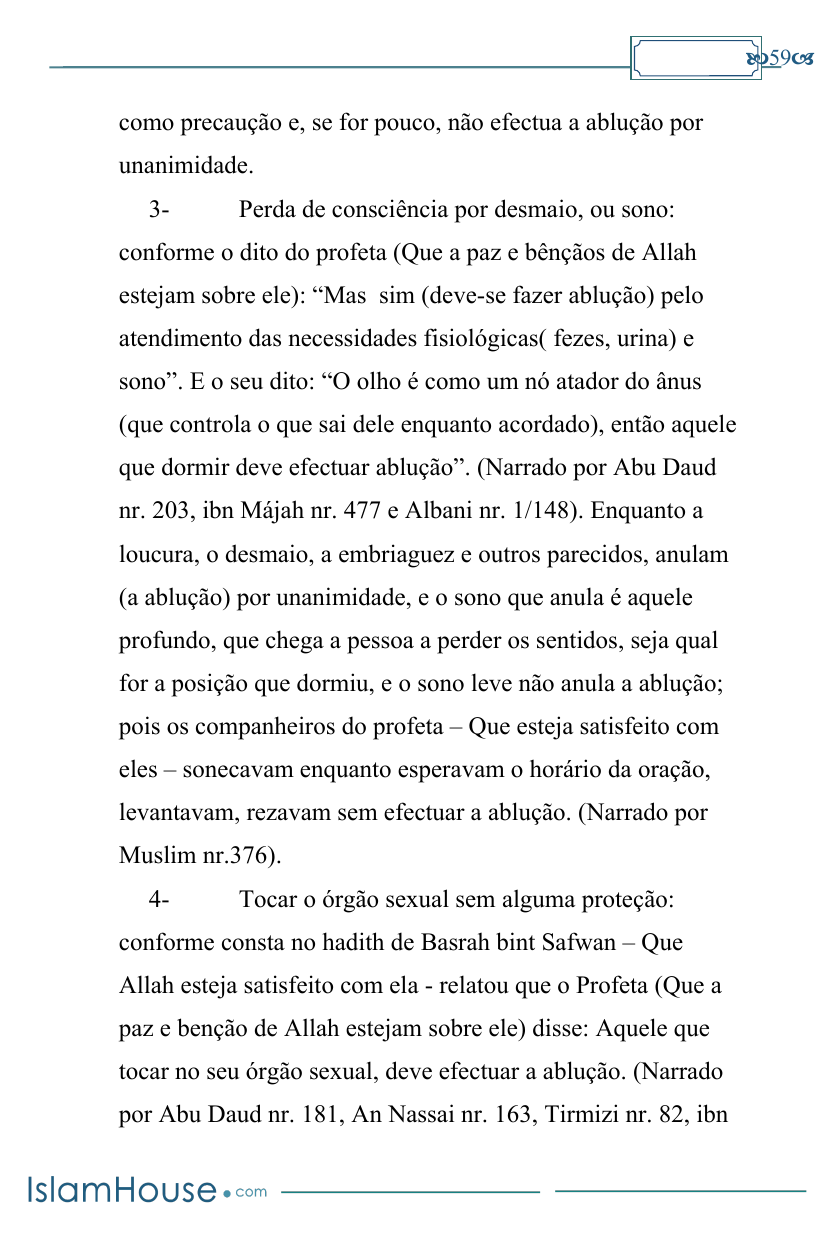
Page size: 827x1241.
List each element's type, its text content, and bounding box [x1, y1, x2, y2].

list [119, 884, 738, 1128]
picture [548, 1170, 807, 1208]
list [119, 107, 738, 179]
list Perda de consciência por desmaio, ou sono: conforme o dito do profeta (Que a paz e bênçãos de Allah estejam sobre ele): “Mas sim (deve-se fazer ablução) pelo atendimento das necessidades fisiológicas( fezes, urina) e sono”. E o seu dito: “O olho é como um nó atador do ânus (que controla o que sai dele enquanto acordado), então aquele que dormir deve efectuar ablução”. (Narrado por Abu Daud nr. 203, ibn Májah nr. 477 e Albani nr. 1/148). Enquanto a loucura, o desmaio, a embriaguez e outros parecidos, anulam (a ablução) por unanimidade, e o sono que anula é aquele profundo, que chega a pessoa a perder os sentidos, seja qual for a posição que dormiu, e o sono leve não anula a ablução; pois os companheiros do profeta – Que esteja satisfeito com eles – sonecavam enquanto esperavam o horário da oração, levantavam, rezavam sem efectuar a ablução. (Narrado por Muslim nr.376). [119, 194, 738, 869]
picture [20, 1171, 541, 1209]
